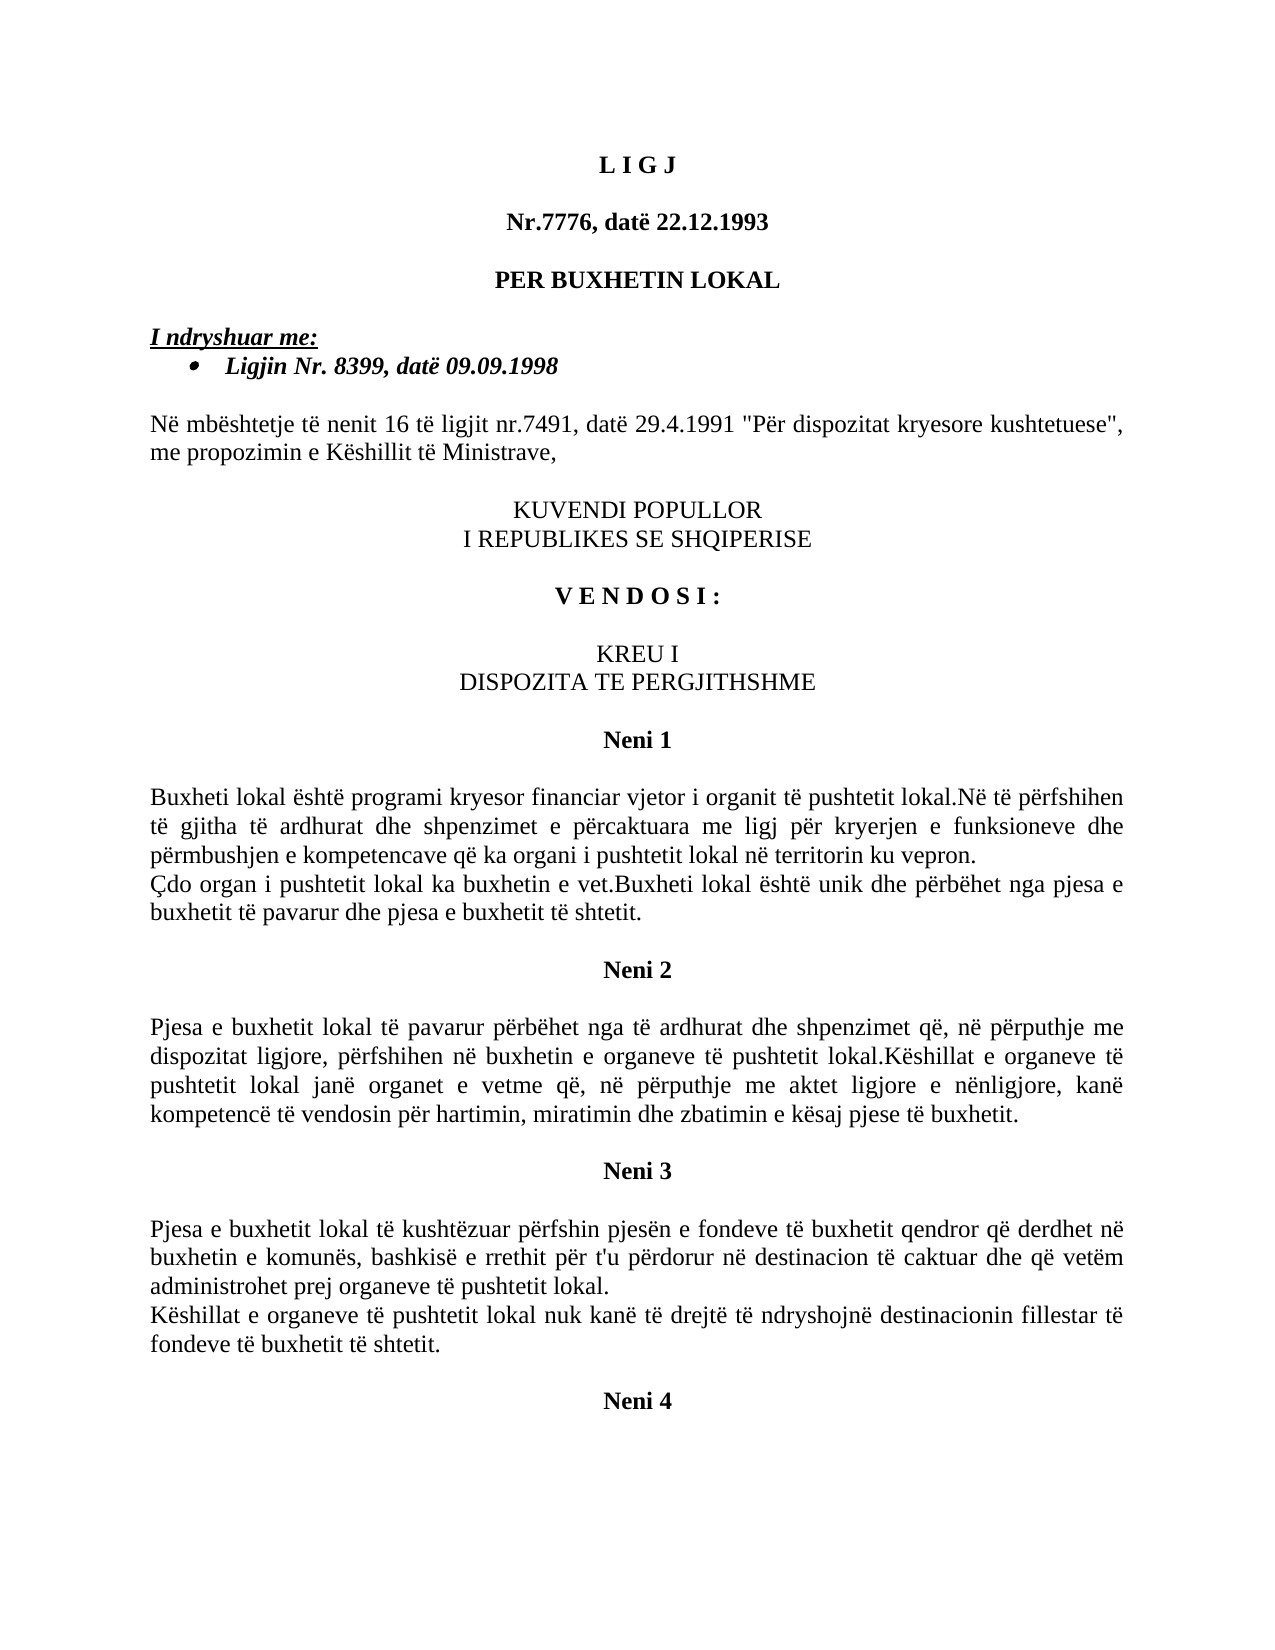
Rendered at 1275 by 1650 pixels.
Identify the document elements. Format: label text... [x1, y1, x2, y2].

text Nr.7776, datë 22.12.1993 [150, 207, 1125, 236]
text L I G J [150, 150, 1125, 179]
text Në mbështetje të nenit 16 të ligjit nr.7491, datë 29.4.1991 "Për dispozitat kryesore kushtetuese", me propozimin e Këshillit të Ministrave, [150, 409, 1125, 466]
text I ndryshuar me: [150, 322, 1125, 351]
text Këshillat e organeve të pushtetit lokal nuk kanë të drejtë të ndryshojnë destinacionin fillestar të fondeve të buxhetit të shtetit. [150, 1300, 1125, 1357]
text DISPOZITA TE PERGJITHSHME [150, 667, 1125, 696]
text Buxheti lokal është programi kryesor financiar vjetor i organit të pushtetit lokal.Në të përfshihen të gjitha të ardhurat dhe shpenzimet e përcaktuara me ligj për kryerjen e funksioneve dhe përmbushjen e kompetencave që ka organi i pushtetit lokal në territorin ku vepron. [150, 782, 1125, 869]
list Ligjin Nr. 8399, datë 09.09.1998 [187, 351, 1125, 380]
text Neni 2 [150, 955, 1125, 984]
text Neni 1 [150, 725, 1125, 754]
text KUVENDI POPULLOR [150, 495, 1125, 524]
text I REPUBLIKES SE SHQIPERISE [150, 524, 1125, 552]
text V E N D O S I : [150, 581, 1125, 610]
text PER BUXHETIN LOKAL [150, 265, 1125, 294]
text Neni 4 [150, 1386, 1125, 1415]
text Neni 3 [150, 1156, 1125, 1185]
text Pjesa e buxhetit lokal të pavarur përbëhet nga të ardhurat dhe shpenzimet që, në përputhje me dispozitat ligjore, përfshihen në buxhetin e organeve të pushtetit lokal.Këshillat e organeve të pushtetit lokal janë organet e vetme që, në përputhje me aktet ligjore e nënligjore, kanë kompetencë të vendosin për hartimin, miratimin dhe zbatimin e kësaj pjese të buxhetit. [150, 1012, 1125, 1127]
text KREU I [150, 639, 1125, 667]
text Pjesa e buxhetit lokal të kushtëzuar përfshin pjesën e fondeve të buxhetit qendror që derdhet në buxhetin e komunës, bashkisë e rrethit për t'u përdorur në destinacion të caktuar dhe që vetëm administrohet prej organeve të pushtetit lokal. [150, 1214, 1125, 1300]
text Çdo organ i pushtetit lokal ka buxhetin e vet.Buxheti lokal është unik dhe përbëhet nga pjesa e buxhetit të pavarur dhe pjesa e buxhetit të shtetit. [150, 869, 1125, 926]
